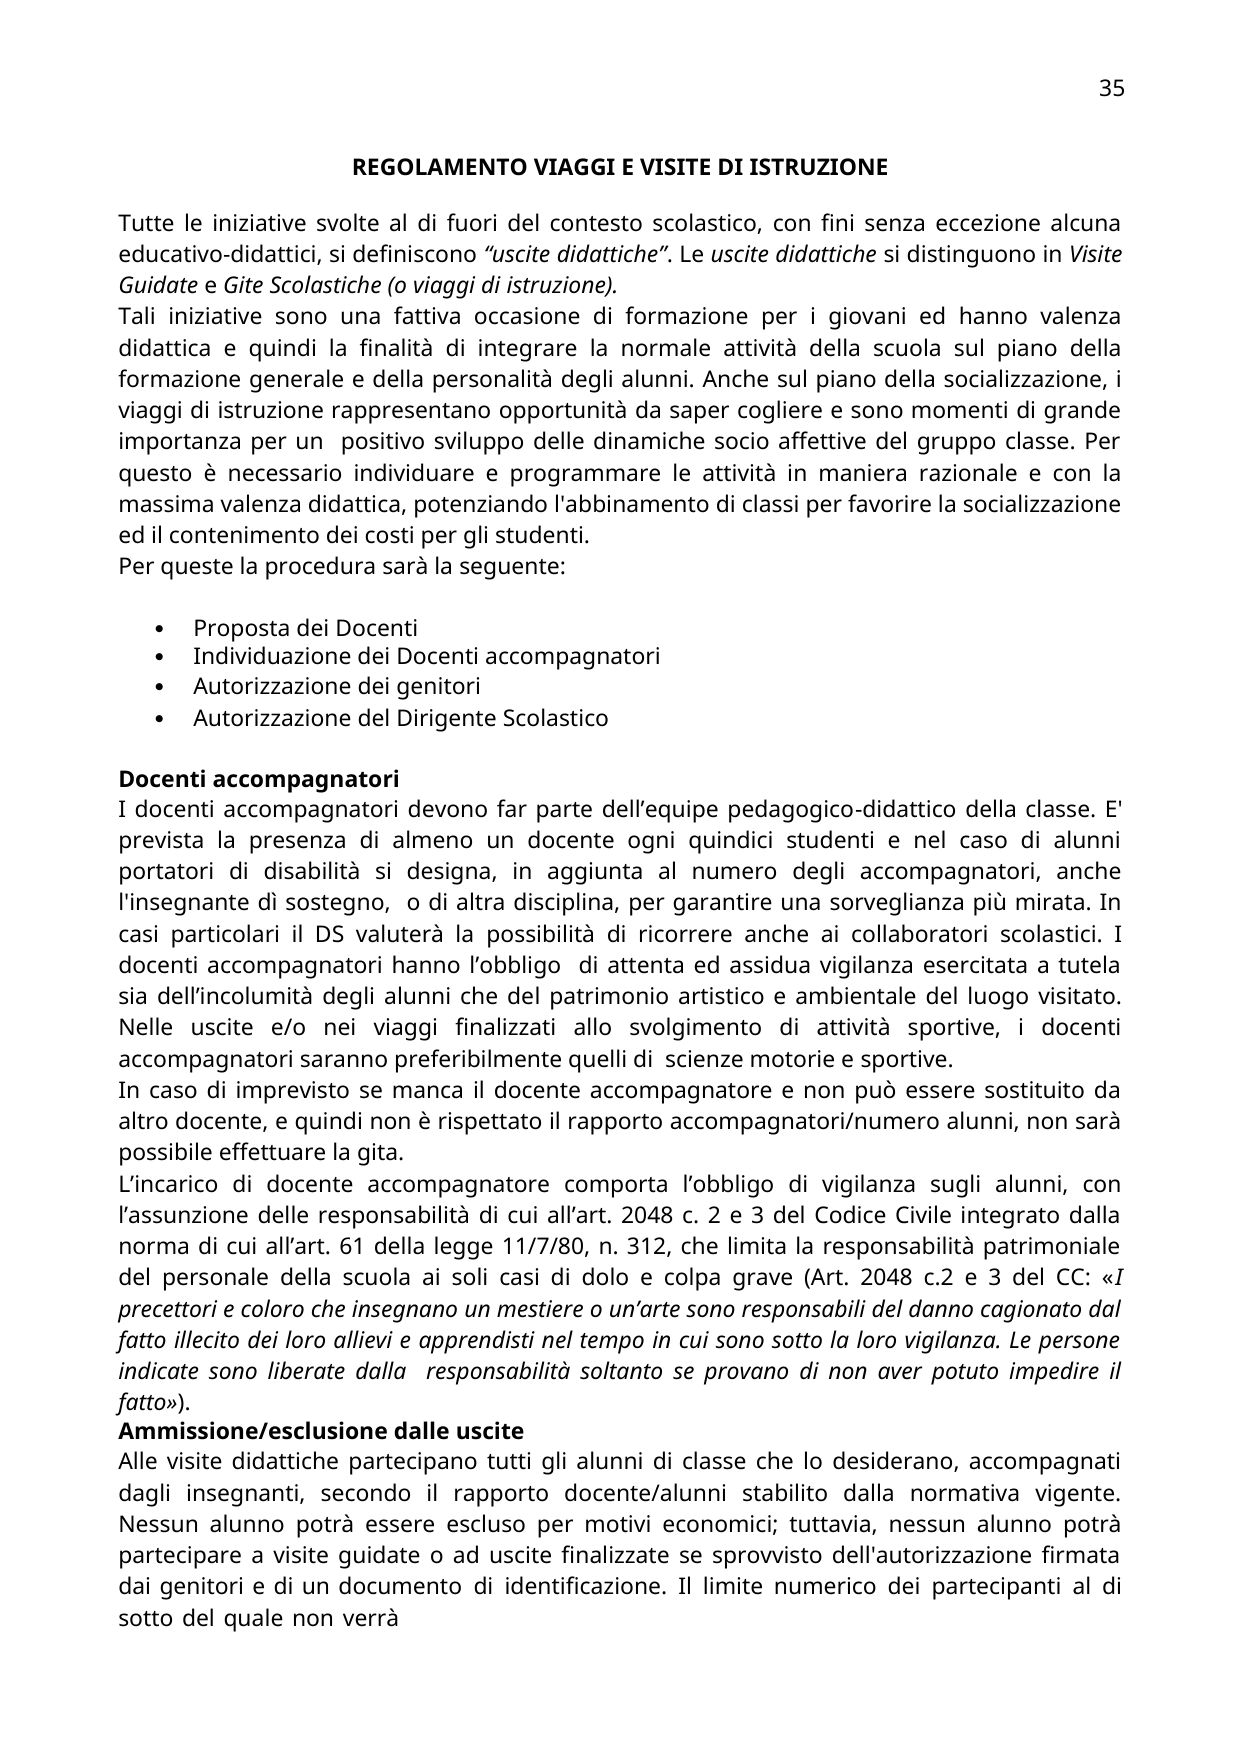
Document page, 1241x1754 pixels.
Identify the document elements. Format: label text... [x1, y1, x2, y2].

subtitle Docenti accompagnatori [118, 765, 1140, 793]
list Individuazione dei Docenti accompagnatori [156, 642, 1140, 670]
list Autorizzazione dei genitori [156, 670, 1140, 702]
text I docenti accompagnatori devono far parte dell’equipe pedagogico-didattico della classe. E' prevista la presenza di almeno un docente ogni quindici studenti e nel caso di alunni portatori di disabilità si designa, in aggiunta al numero degli accompagnatori, anche l'insegnante dì sostegno, o di altra disciplina, per garantire una sorveglianza più mirata. In casi particolari il DS valuterà la possibilità di ricorrere anche ai collaboratori scolastici. I docenti accompagnatori hanno l’obbligo di attenta ed assidua vigilanza esercitata a tutela sia dell’incolumità degli alunni che del patrimonio artistico e ambientale del luogo visitato. Nelle uscite e/o nei viaggi finalizzati allo svolgimento di attività sportive, i docenti accompagnatori saranno preferibilmente quelli di scienze motorie e sportive. [118, 793, 1123, 1074]
subtitle REGOLAMENTO VIAGGI E VISITE DI ISTRUZIONE [100, 155, 1140, 181]
text Tutte le iniziative svolte al di fuori del contesto scolastico, con fini senza eccezione alcuna educativo-didattici, si definiscono “uscite didattiche”. Le uscite didattiche si distinguono in Visite Guidate e Gite Scolastiche (o viaggi di istruzione). [118, 207, 1123, 300]
text Per queste la procedura sarà la seguente: [118, 550, 1140, 582]
text Tali iniziative sono una fattiva occasione di formazione per i giovani ed hanno valenza didattica e quindi la finalità di integrare la normale attività della scuola sul piano della formazione generale e della personalità degli alunni. Anche sul piano della socializzazione, i viaggi di istruzione rappresentano opportunità da saper cogliere e sono momenti di grande importanza per un positivo sviluppo delle dinamiche socio affettive del gruppo classe. Per questo è necessario individuare e programmare le attività in maniera razionale e con la massima valenza didattica, potenziando l'abbinamento di classi per favorire la socializzazione ed il contenimento dei costi per gli studenti. [118, 300, 1122, 550]
list Autorizzazione del Dirigente Scolastico [156, 702, 1140, 733]
list Proposta dei Docenti [156, 614, 1140, 642]
subtitle Ammissione/esclusione dalle uscite [118, 1418, 1140, 1445]
text Alle visite didattiche partecipano tutti gli alunni di classe che lo desiderano, accompagnati dagli insegnanti, secondo il rapporto docente/alunni stabilito dalla normativa vigente. Nessun alunno potrà essere escluso per motivi economici; tuttavia, nessun alunno potrà partecipare a visite guidate o ad uscite finalizzate se sprovvisto dell'autorizzazione firmata dai genitori e di un documento di identificazione. Il limite numerico dei partecipanti al di sotto del quale non verrà [118, 1445, 1122, 1633]
text L’incarico di docente accompagnatore comporta l’obbligo di vigilanza sugli alunni, con l’assunzione delle responsabilità di cui all’art. 2048 c. 2 e 3 del Codice Civile integrato dalla norma di cui all’art. 61 della legge 11/7/80, n. 312, che limita la responsabilità patrimoniale del personale della scuola ai soli casi di dolo e colpa grave (Art. 2048 c.2 e 3 del CC: «I precettori e coloro che insegnano un mestiere o un’arte sono responsabili del danno cagionato dal fatto illecito dei loro allievi e apprendisti nel tempo in cui sono sotto la loro vigilanza. Le persone indicate sono liberate dalla responsabilità soltanto se provano di non aver potuto impedire il fatto»). [118, 1168, 1123, 1418]
text In caso di imprevisto se manca il docente accompagnatore e non può essere sostituito da altro docente, e quindi non è rispettato il rapporto accompagnatori/numero alunni, non sarà possibile effettuare la gita. [118, 1074, 1122, 1168]
